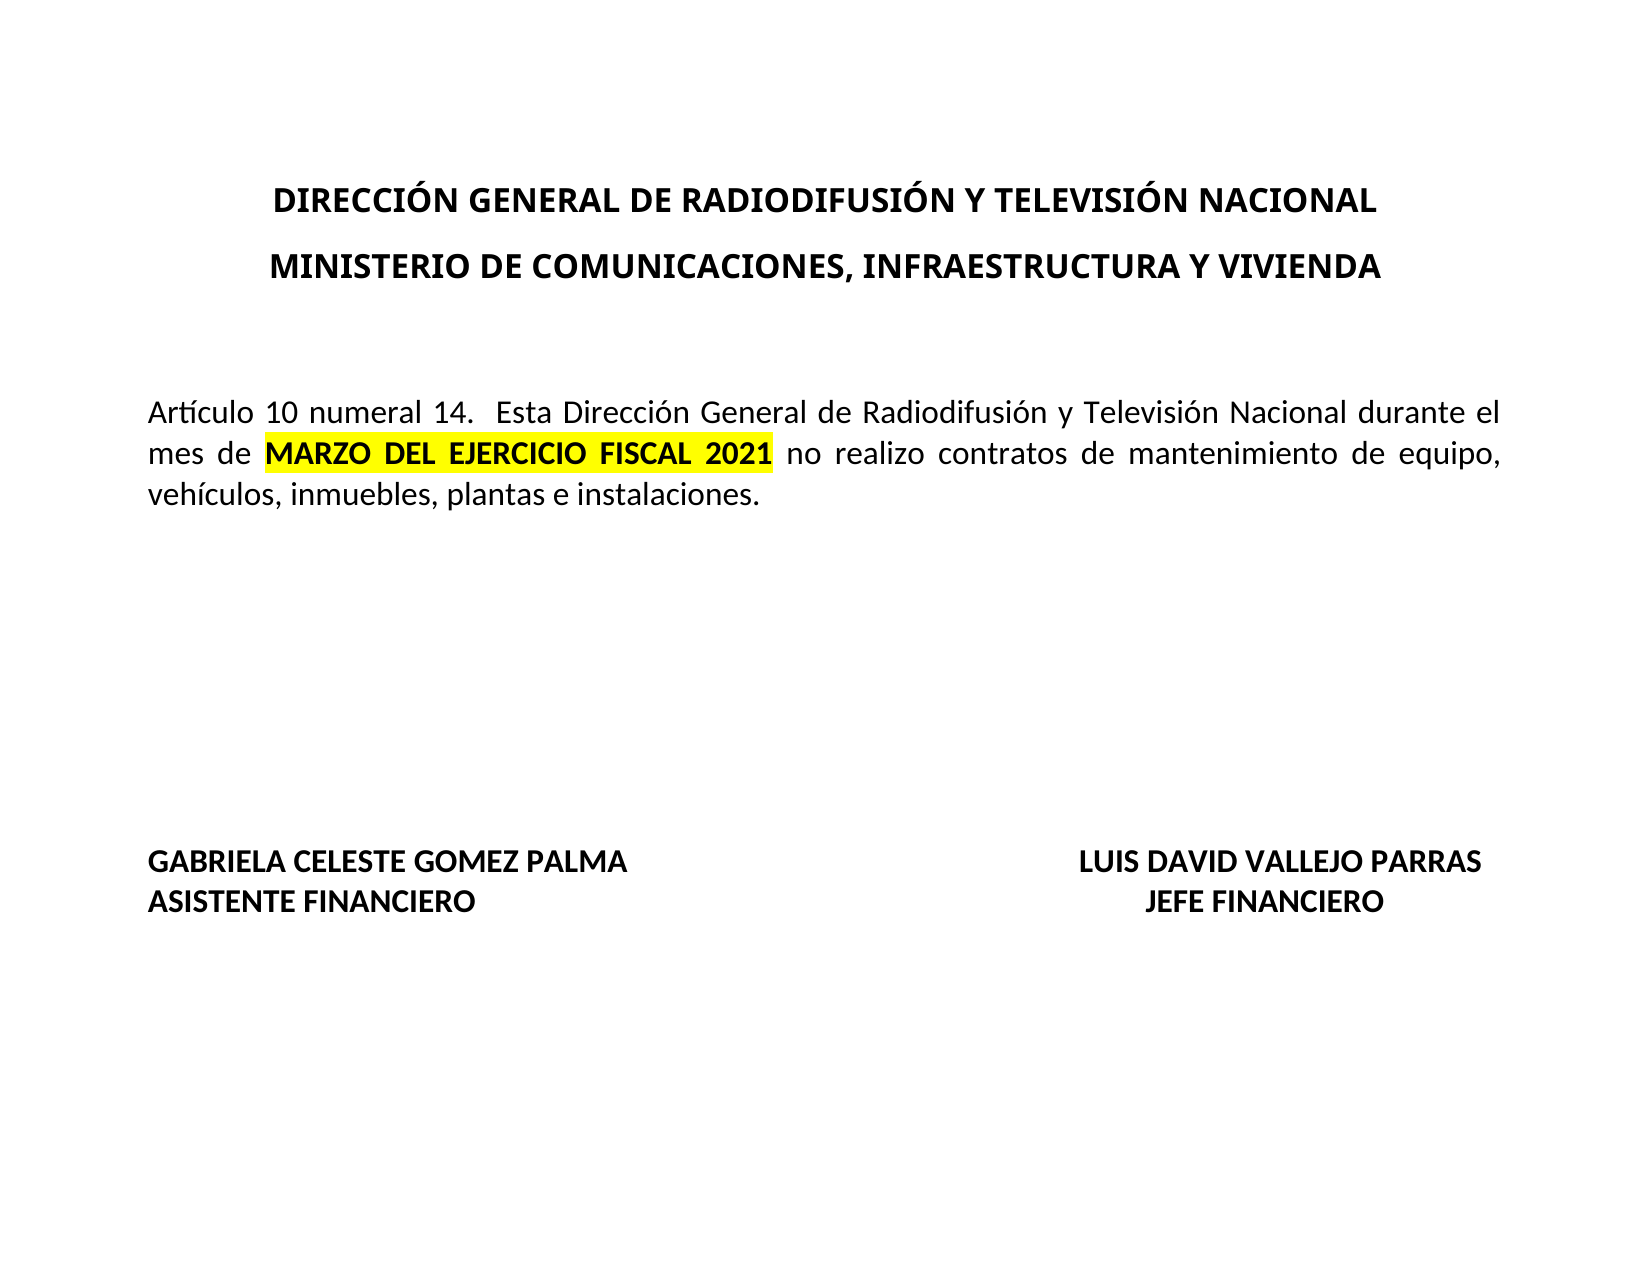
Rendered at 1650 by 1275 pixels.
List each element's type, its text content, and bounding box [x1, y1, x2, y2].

text MINISTERIO DE COMUNICACIONES, INFRAESTRUCTURA Y VIVIENDA [148, 243, 1502, 288]
text GABRIELA CELESTE GOMEZ PALMA LUIS DAVID VALLEJO PARRAS [148, 839, 1502, 880]
text Artículo 10 numeral 14. Esta Dirección General de Radiodifusión y Televisión Nacional durante el mes de MARZO DEL EJERCICIO FISCAL 2021 no realizo contratos de mantenimiento de equipo, vehículos, inmuebles, plantas e instalaciones. [148, 392, 1502, 514]
text DIRECCIÓN GENERAL DE RADIODIFUSIÓN Y TELEVISIÓN NACIONAL [148, 177, 1502, 223]
text ASISTENTE FINANCIERO JEFE FINANCIERO [148, 880, 1502, 921]
